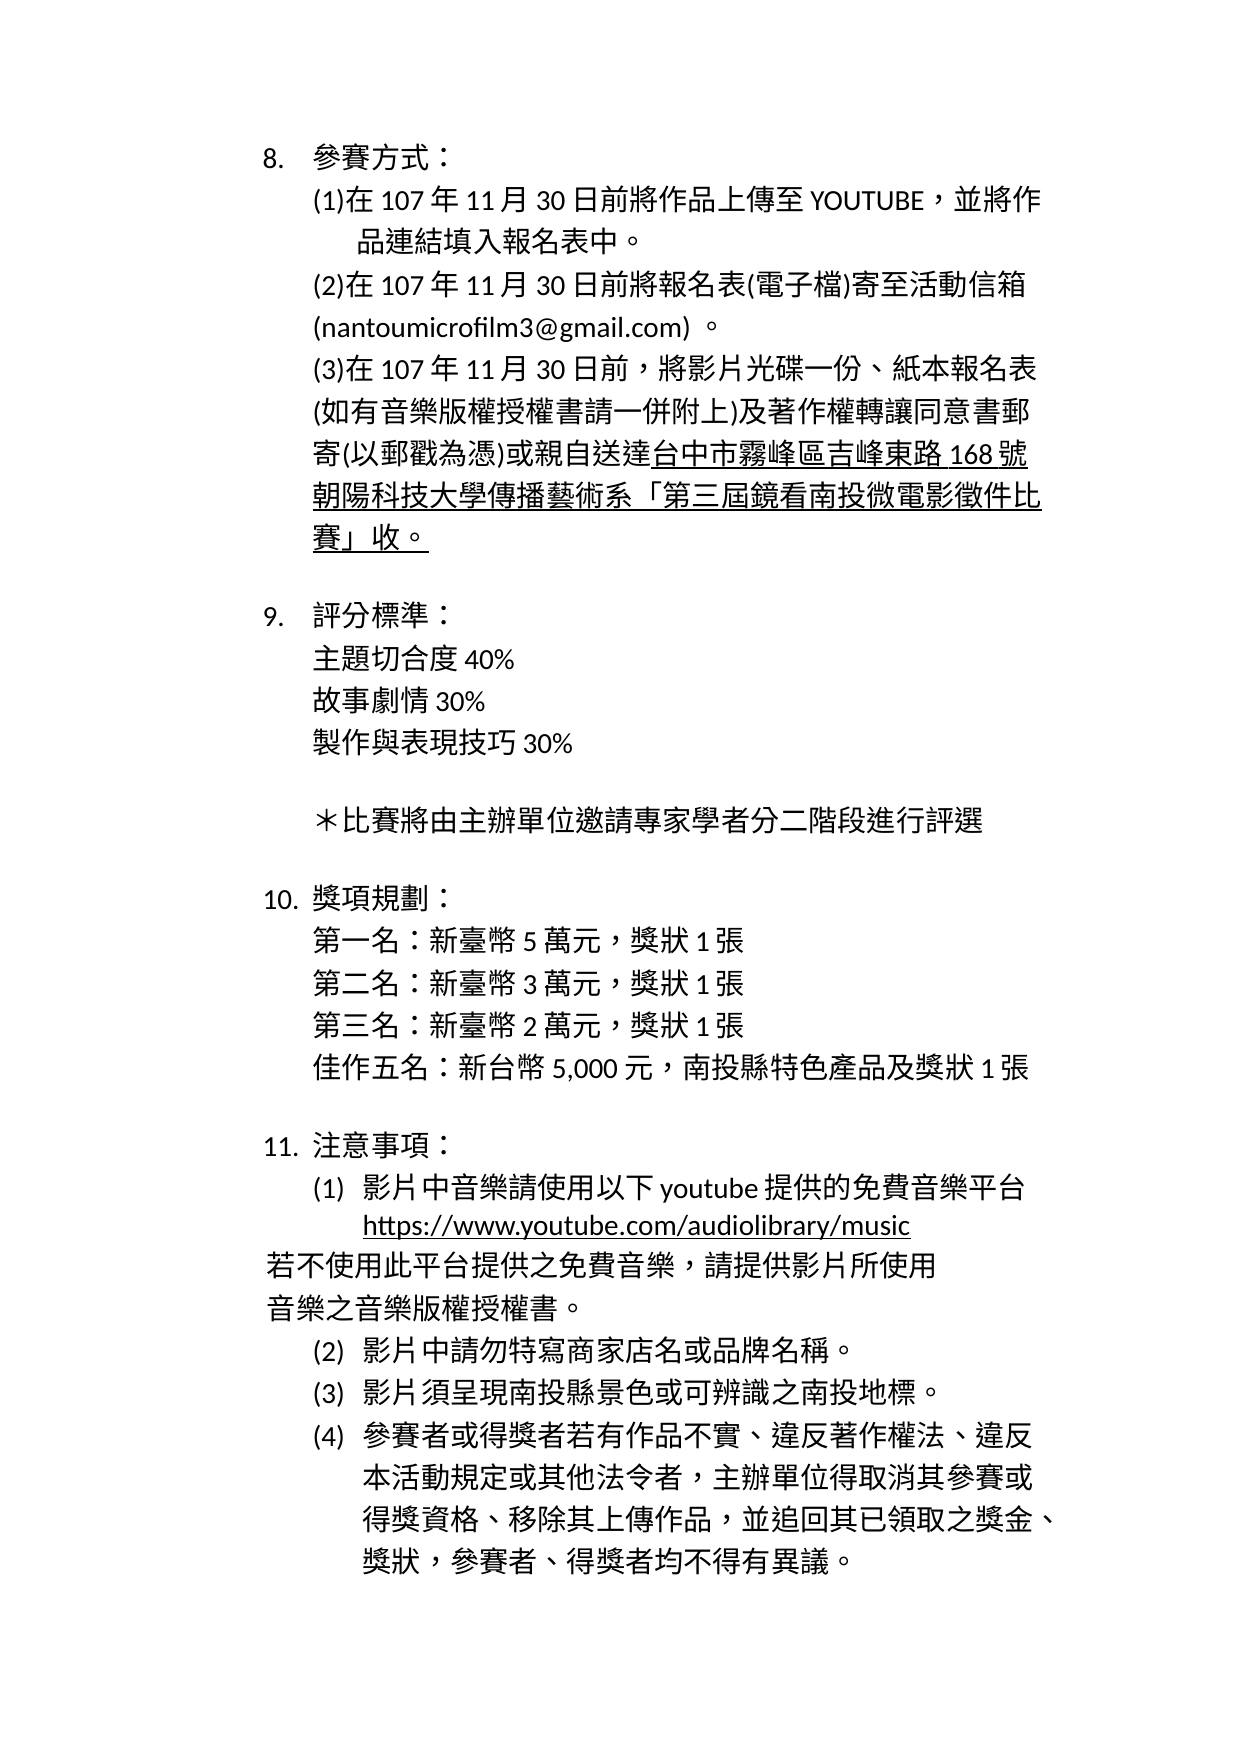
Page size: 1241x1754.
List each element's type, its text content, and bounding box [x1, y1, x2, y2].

list ＊比賽將由主辦單位邀請專家學者分二階段進行評選 [312, 798, 1053, 840]
list (2)在107年11月30日前將報名表(電子檔)寄至活動信箱(nantoumicrofilm3@gmail.com) 。 [312, 261, 1053, 346]
list 影片中請勿特寫商家店名或品牌名稱。 [312, 1327, 1053, 1370]
list 第三名：新臺幣2萬元，獎狀1張 佳作五名：新台幣5,000元，南投縣特色產品及獎狀1張 [312, 1002, 1053, 1087]
list 注意事項： [262, 1123, 1053, 1165]
text 音樂之音樂版權授權書。 [187, 1285, 1053, 1327]
list 第二名：新臺幣3萬元，獎狀1張 [312, 960, 1053, 1002]
list 故事劇情30% [312, 677, 1053, 720]
list 第一名：新臺幣5萬元，獎狀1張 [312, 918, 1053, 960]
list (1)在107年11月30日前將作品上傳至YOUTUBE，並將作品連結填入報名表中。 [312, 177, 1053, 261]
list 參賽方式： [262, 134, 1053, 177]
list 影片須呈現南投縣景色或可辨識之南投地標。 [312, 1370, 1053, 1412]
text 若不使用此平台提供之免費音樂，請提供影片所使用 [187, 1243, 1053, 1285]
list 評分標準： [262, 593, 1053, 635]
list https://www.youtube.com/audiolibrary/music [362, 1207, 1053, 1243]
list 主題切合度40% [312, 635, 1053, 677]
list 獎項規劃： [262, 876, 1053, 918]
list 製作與表現技巧30% [312, 720, 1053, 762]
list (3)在107年11月30日前，將影片光碟一份、紙本報名表(如有音樂版權授權書請一併附上)及著作權轉讓同意書郵寄(以郵戳為憑)或親自送達台中市霧峰區吉峰東路168號朝陽科技大學傳播藝術系「第三屆鏡看南投微電影徵件比賽」收。 [312, 346, 1053, 557]
list 參賽者或得獎者若有作品不實、違反著作權法、違反本活動規定或其他法令者，主辦單位得取消其參賽或得獎資格、移除其上傳作品，並追回其已領取之獎金、獎狀，參賽者、得獎者均不得有異議。 [312, 1412, 1053, 1581]
list 影片中音樂請使用以下youtube提供的免費音樂平台 [312, 1165, 1053, 1207]
